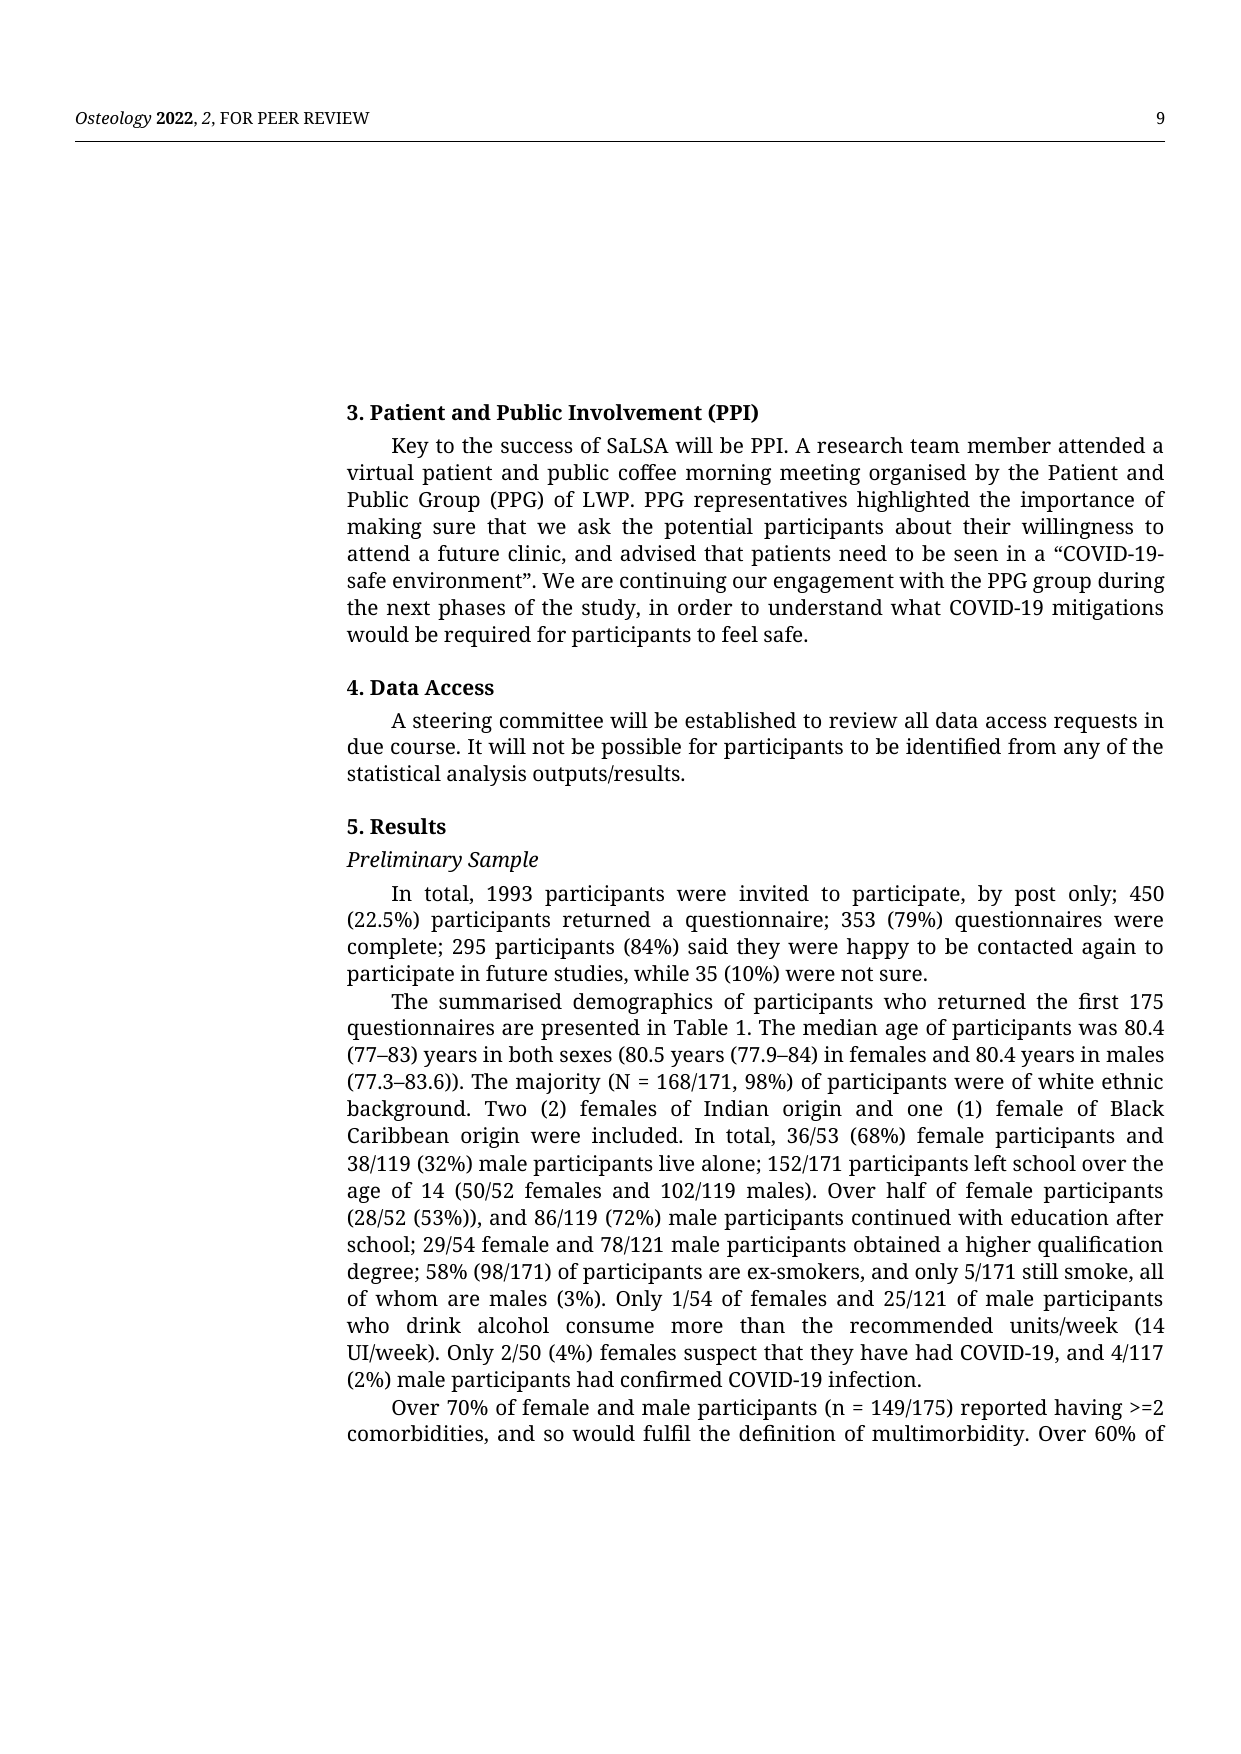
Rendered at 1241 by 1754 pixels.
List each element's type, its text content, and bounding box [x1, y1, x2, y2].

subtitle 4. Data Access [347, 673, 1165, 701]
text A steering committee will be established to review all data access requests in due course. It will not be possible for participants to be identified from any of the statistical analysis outputs/results. [347, 707, 1165, 788]
text Key to the success of SaLSA will be PPI. A research team member attended a virtual patient and public coffee morning meeting organised by the Patient and Public Group (PPG) of LWP. PPG representatives highlighted the importance of making sure that we ask the potential participants about their willingness to attend a future clinic, and advised that patients need to be seen in a “COVID-19-safe environment”. We are continuing our engagement with the PPG group during the next phases of the study, in order to understand what COVID-19 mitigations would be required for participants to feel safe. [347, 432, 1165, 648]
text The summarised demographics of participants who returned the first 175 questionnaires are presented in Table 1. The median age of participants was 80.4 (77–83) years in both sexes (80.5 years (77.9–84) in females and 80.4 years in males (77.3–83.6)). The majority (N = 168/171, 98%) of participants were of white ethnic background. Two (2) females of Indian origin and one (1) female of Black Caribbean origin were included. In total, 36/53 (68%) female participants and 38/119 (32%) male participants live alone; 152/171 participants left school over the age of 14 (50/52 females and 102/119 males). Over half of female participants (28/52 (53%)), and 86/119 (72%) male participants continued with education after school; 29/54 female and 78/121 male participants obtained a higher qualification degree; 58% (98/171) of participants are ex-smokers, and only 5/171 still smoke, all of whom are males (3%). Only 1/54 of females and 25/121 of male participants who drink alcohol consume more than the recommended units/week (14 UI/week). Only 2/50 (4%) females suspect that they have had COVID-19, and 4/117 (2%) male participants had confirmed COVID-19 infection. [347, 988, 1165, 1394]
subtitle Preliminary Sample [347, 846, 1165, 873]
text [347, 1394, 1165, 1448]
subtitle 3. Patient and Public Involvement (PPI) [347, 399, 1165, 426]
text In total, 1993 participants were invited to participate, by post only; 450 (22.5%) participants returned a questionnaire; 353 (79%) questionnaires were complete; 295 participants (84%) said they were happy to be contacted again to participate in future studies, while 35 (10%) were not sure. [347, 879, 1165, 988]
subtitle 5. Results [347, 813, 1165, 840]
